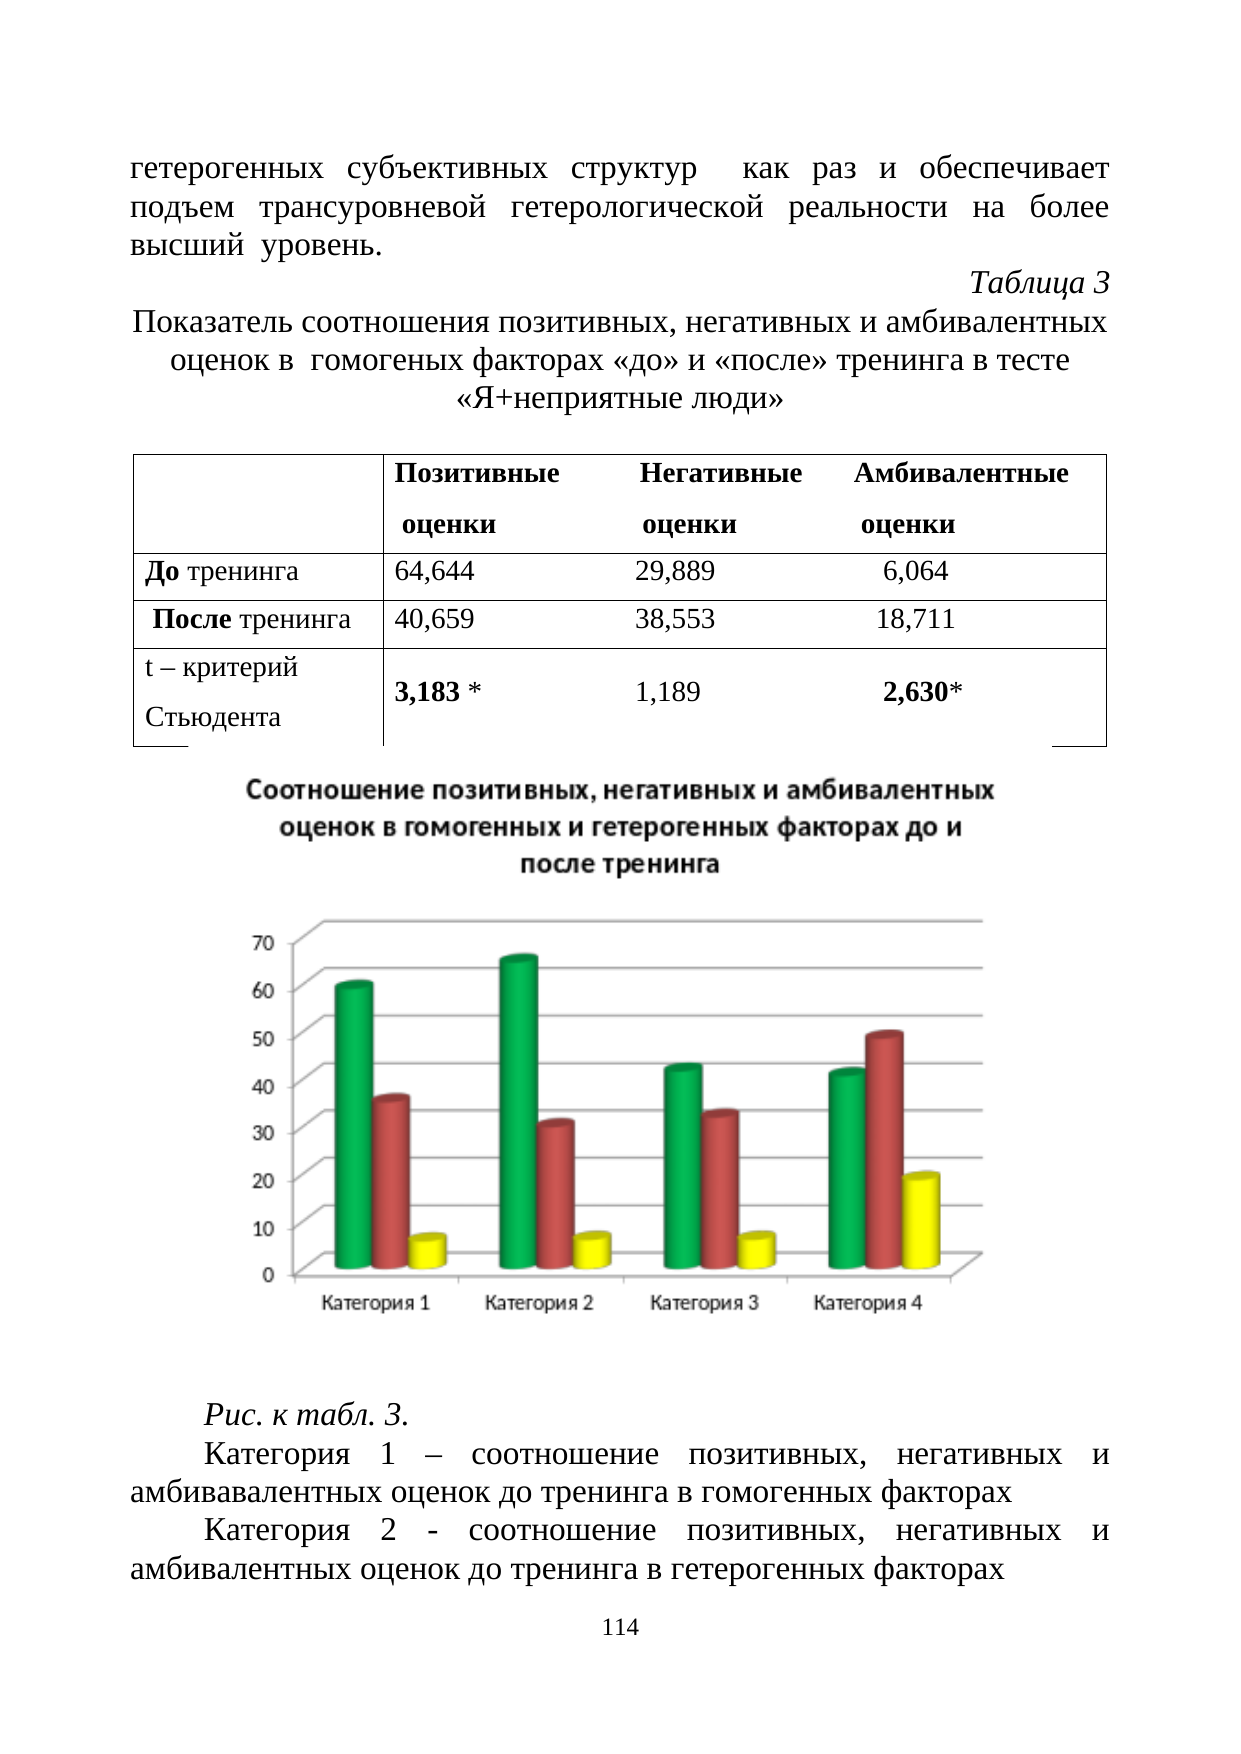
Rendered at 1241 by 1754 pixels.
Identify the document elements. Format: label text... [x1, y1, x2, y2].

text Таблица 3 [130, 263, 1110, 301]
table_header [134, 455, 383, 552]
text Показатель соотношения позитивных, негативных и амбивалентных оценок в гомогеных факторах «до» и «после» тренинга в тесте «Я+неприятные люди» [130, 301, 1110, 416]
table_cell 64,644 29,889 6,064 [384, 554, 1106, 600]
table_header Позитивные Негативные Амбивалентные оценки оценки оценки [384, 455, 1106, 552]
text Рис. к табл. 3. [130, 1394, 1110, 1433]
table_cell t – критерий Стьюдента [134, 649, 383, 746]
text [130, 148, 1110, 263]
table_cell После тренинга [134, 601, 383, 648]
table_cell 40,659 38,553 18,711 [384, 601, 1106, 648]
table_cell 3,183 * 1,189 2,630* [384, 649, 1106, 746]
text Категория 1 – соотношение позитивных, негативных и амбивавалентных оценок до тренинга в гомогенных факторах [130, 1433, 1110, 1509]
table_cell До тренинга [134, 554, 383, 600]
text Категория 2 - соотношение позитивных, негативных и амбивалентных оценок до тренинга в гетерогенных факторах [130, 1509, 1110, 1586]
